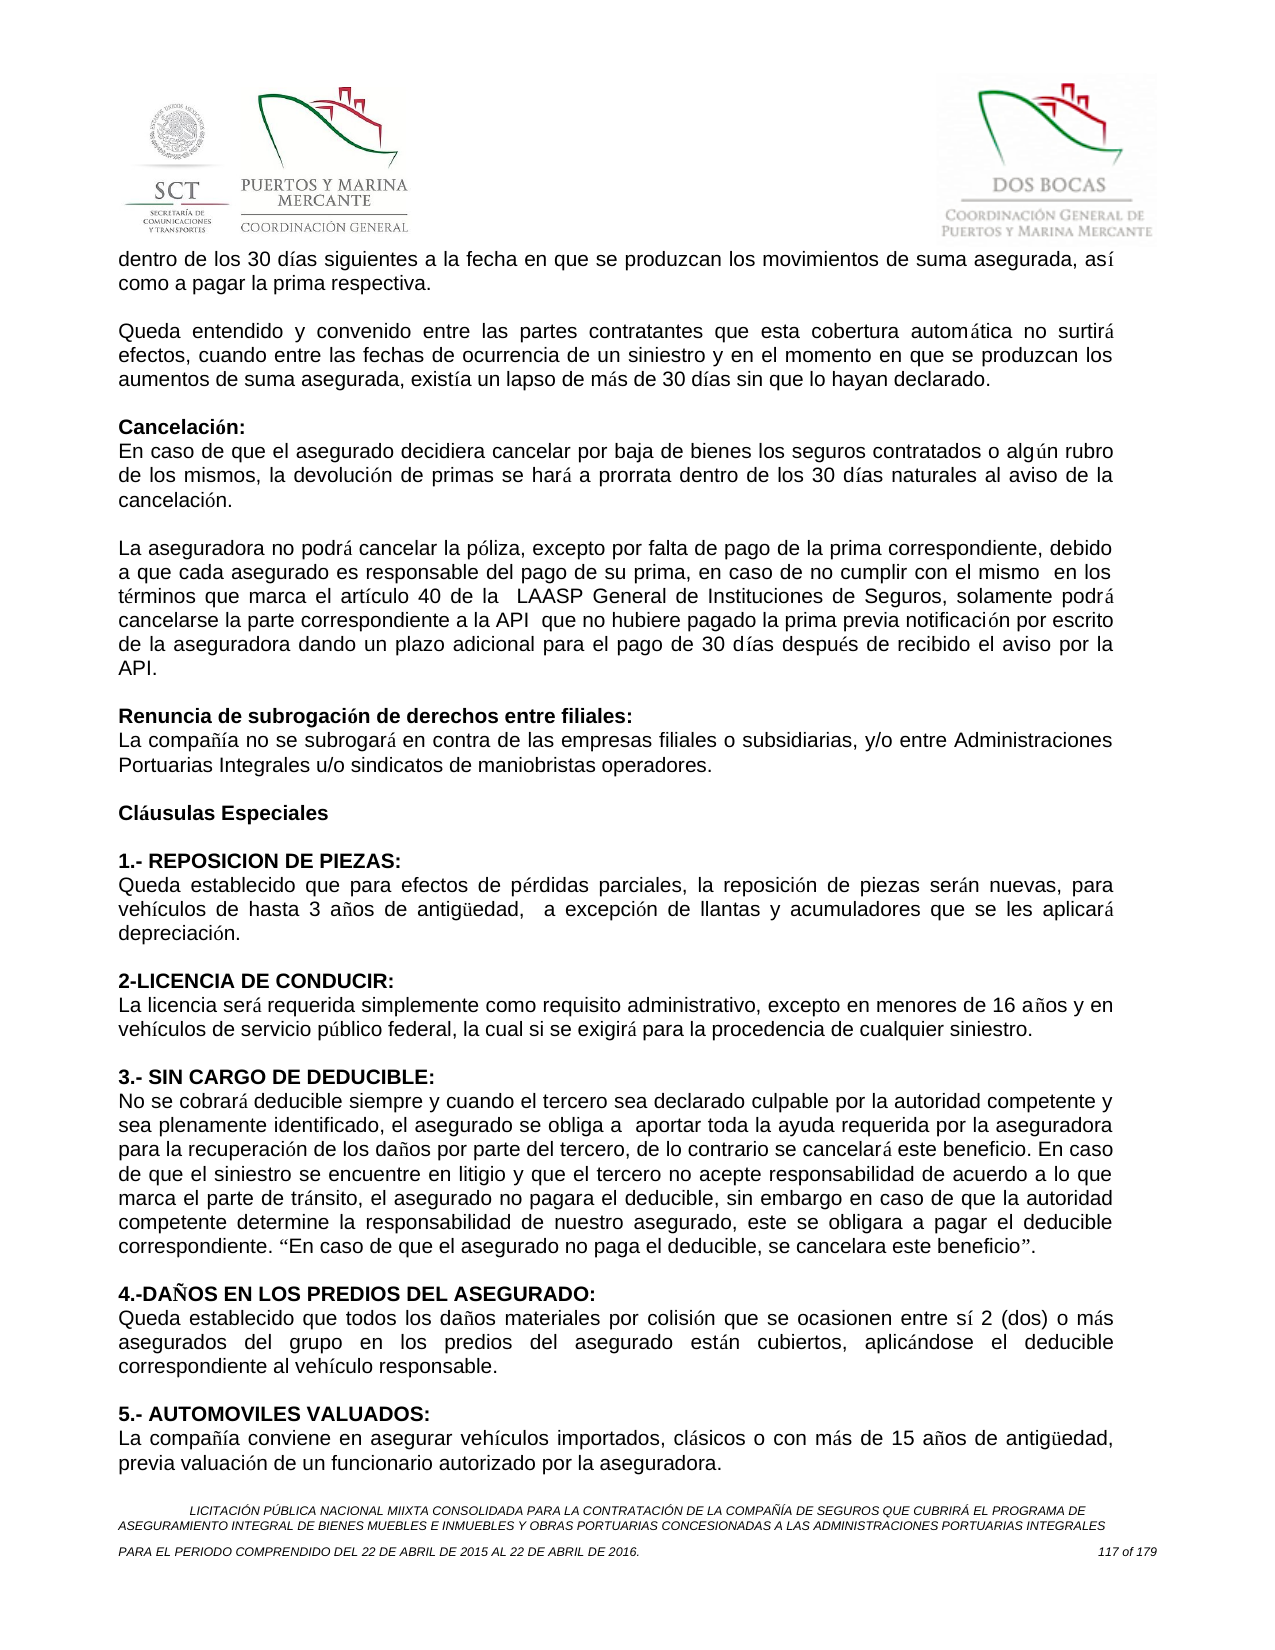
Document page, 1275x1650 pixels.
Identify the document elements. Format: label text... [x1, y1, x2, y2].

text La aseguradora no podrá cancelar la póliza, excepto por falta de pago de la prima correspondiente, debido a que cada asegurado es responsable del pago de su prima, en caso de no cumplir con el mismo en los términos que marca el artículo 40 de la LAASP General de Instituciones de Seguros, solamente podrá cancelarse la parte correspondiente a la API que no hubiere pagado la prima previa notificación por escrito de la aseguradora dando un plazo adicional para el pago de 30 días después de recibido el aviso por la API. [118, 536, 1114, 680]
text 5.- AUTOMOVILES VALUADOS: [118, 1402, 1114, 1426]
text Queda entendido y convenido entre las partes contratantes que esta cobertura automática no surtirá efectos, cuando entre las fechas de ocurrencia de un siniestro y en el momento en que se produzcan los aumentos de suma asegurada, existía un lapso de más de 30 días sin que lo hayan declarado. [118, 319, 1114, 391]
text Cláusulas Especiales [118, 800, 1114, 824]
text 3.- SIN CARGO DE DEDUCIBLE: [118, 1065, 1114, 1089]
text Queda establecido que todos los daños materiales por colisión que se ocasionen entre sí 2 (dos) o más asegurados del grupo en los predios del asegurado están cubiertos, aplicándose el deducible correspondiente al vehículo responsable. [118, 1306, 1114, 1378]
text No se cobrará deducible siempre y cuando el tercero sea declarado culpable por la autoridad competente y sea plenamente identificado, el asegurado se obliga a aportar toda la ayuda requerida por la aseguradora para la recuperación de los daños por parte del tercero, de lo contrario se cancelará este beneficio. En caso de que el siniestro se encuentre en litigio y que el tercero no acepte responsabilidad de acuerdo a lo que marca el parte de tránsito, el asegurado no pagara el deducible, sin embargo en caso de que la autoridad competente determine la responsabilidad de nuestro asegurado, este se obligara a pagar el deducible correspondiente. “En caso de que el asegurado no paga el deducible, se cancelara este beneficio”. [118, 1089, 1114, 1258]
picture [118, 87, 414, 247]
text Queda establecido que para efectos de pérdidas parciales, la reposición de piezas serán nuevas, para vehículos de hasta 3 años de antigüedad, a excepción de llantas y acumuladores que se les aplicará depreciación. [118, 872, 1114, 945]
text 4.-DAÑOS EN LOS PREDIOS DEL ASEGURADO: [118, 1282, 1114, 1306]
text Cancelación: [118, 415, 1114, 439]
text En caso de que el asegurado decidiera cancelar por baja de bienes los seguros contratados o algún rubro de los mismos, la devolución de primas se hará a prorrata dentro de los 30 días naturales al aviso de la cancelación. [118, 439, 1114, 512]
text La licencia será requerida simplemente como requisito administrativo, excepto en menores de 16 años y en vehículos de servicio público federal, la cual si se exigirá para la procedencia de cualquier siniestro. [118, 993, 1114, 1041]
text 1.- REPOSICION DE PIEZAS: [118, 848, 1114, 872]
text La compañía conviene en asegurar vehículos importados, clásicos o con más de 15 años de antigüedad, previa valuación de un funcionario autorizado por la aseguradora. [118, 1426, 1114, 1474]
text Renuncia de subrogación de derechos entre filiales: [118, 704, 1114, 728]
text 2-LICENCIA DE CONDUCIR: [118, 969, 1114, 993]
picture [936, 73, 1157, 247]
text La compañía no se subrogará en contra de las empresas filiales o subsidiarias, y/o entre Administraciones Portuarias Integrales u/o sindicatos de maniobristas operadores. [118, 728, 1114, 776]
